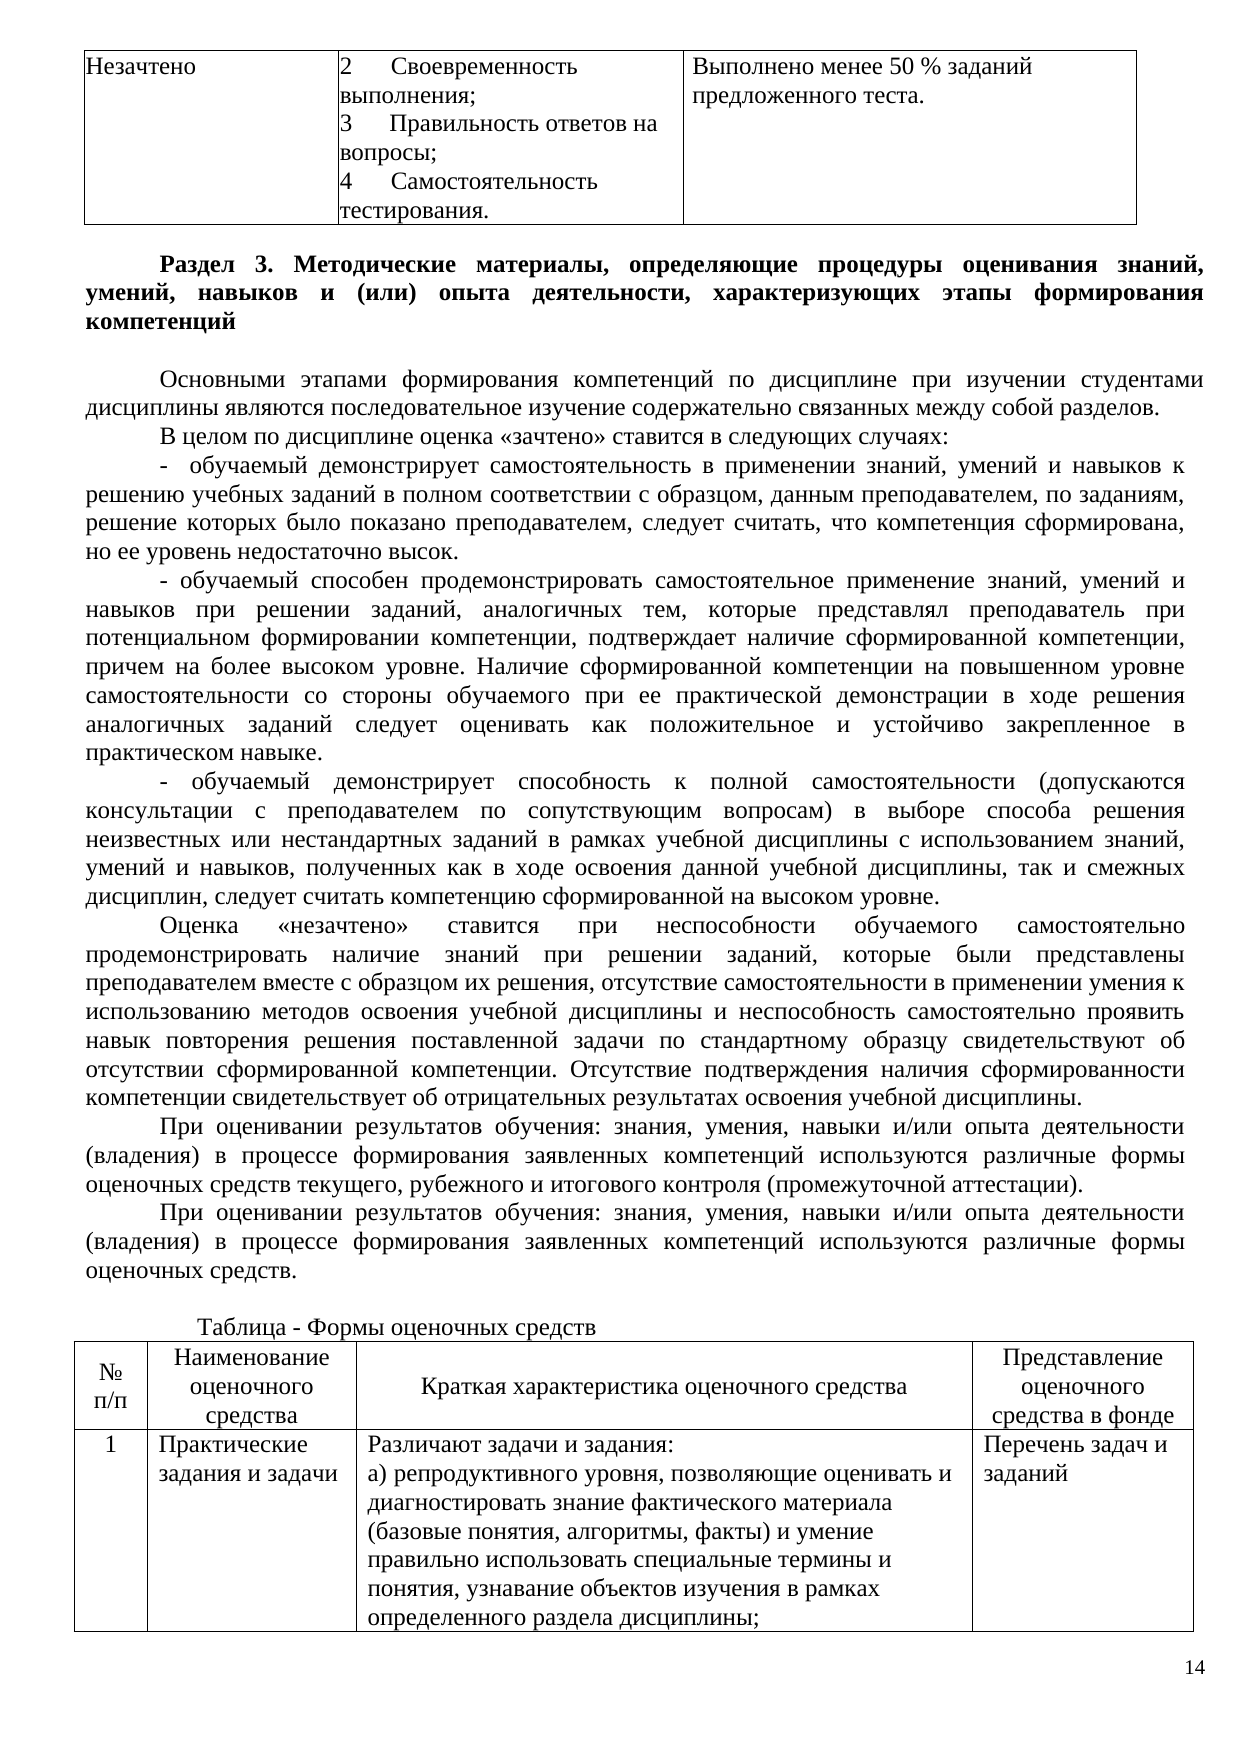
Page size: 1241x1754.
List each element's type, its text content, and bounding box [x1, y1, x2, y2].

table_header Наименование оценочного средства [148, 1342, 205, 1428]
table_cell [357, 1430, 972, 1631]
text Оценка «незачтено» ставится при неспособности обучаемого самостоятельно продемонстрировать наличие знаний при решении заданий, которые были представлены преподавателем вместе с образцом их решения, отсутствие самостоятельности в применении умения к использованию методов освоения учебной дисциплины и неспособность самостоятельно проявить навык повторения решения поставленной задачи по стандартному образцу свидетельствуют об отсутствии сформированной компетенции. Отсутствие подтверждения наличия сформированности компетенции свидетельствует об отрицательных результатах освоения учебной дисциплины. [85, 910, 1186, 1111]
text - обучаемый способен продемонстрировать самостоятельное применение знаний, умений и навыков при решении заданий, аналогичных тем, которые представлял преподаватель при потенциальном формировании компетенции, подтверждает наличие сформированной компетенции, причем на более высоком уровне. Наличие сформированной компетенции на повышенном уровне самостоятельности со стороны обучаемого при ее практической демонстрации в ходе решения аналогичных заданий следует оценивать как положительное и устойчиво закрепленное в практическом навыке. [85, 565, 1186, 766]
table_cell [339, 51, 683, 223]
text Таблица - Формы оценочных средств [197, 1312, 1186, 1341]
text В целом по дисциплине оценка «зачтено» ставится в следующих случаях: [85, 421, 1186, 450]
text Основными этапами формирования компетенций по дисциплине при изучении студентами дисциплины являются последовательное изучение содержательно связанных между собой разделов. [85, 364, 1205, 421]
table_cell Выполнено менее 50 % заданий предложенного теста. [684, 51, 1136, 223]
table_header № п/п [75, 1342, 147, 1428]
table_header Представление оценочного средства в фонде [1145, 1342, 1193, 1428]
text - обучаемый демонстрирует способность к полной самостоятельности (допускаются консультации с преподавателем по сопутствующим вопросам) в выборе способа решения неизвестных или нестандартных заданий в рамках учебной дисциплины с использованием знаний, умений и навыков, полученных как в ходе освоения данной учебной дисциплины, так и смежных дисциплин, следует считать компетенцию сформированной на высоком уровне. [85, 766, 1186, 910]
table_header Наименование оценочного средства [298, 1342, 356, 1428]
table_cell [148, 1430, 356, 1631]
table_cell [973, 1430, 1193, 1631]
text - обучаемый демонстрирует самостоятельность в применении знаний, умений и навыков к решению учебных заданий в полном соответствии с образцом, данным преподавателем, по заданиям, решение которых было показано преподавателем, следует считать, что компетенция сформирована, но ее уровень недостаточно высок. [85, 450, 1186, 565]
table_header Представление оценочного средства в фонде [973, 1342, 1021, 1428]
text Раздел 3. Методические материалы, определяющие процедуры оценивания знаний, умений, навыков и (или) опыта деятельности, характеризующих этапы формирования компетенций [85, 249, 1205, 335]
table_header Краткая характеристика оценочного средства [357, 1342, 972, 1428]
table_cell Незачтено [85, 51, 338, 223]
text При оценивании результатов обучения: знания, умения, навыки и/или опыта деятельности (владения) в процессе формирования заявленных компетенций используются различные формы оценочных средств текущего, рубежного и итогового контроля (промежуточной аттестации). [85, 1111, 1186, 1197]
text При оценивании результатов обучения: знания, умения, навыки и/или опыта деятельности (владения) в процессе формирования заявленных компетенций используются различные формы оценочных средств. [85, 1197, 1186, 1284]
table_cell 1 [75, 1430, 147, 1631]
